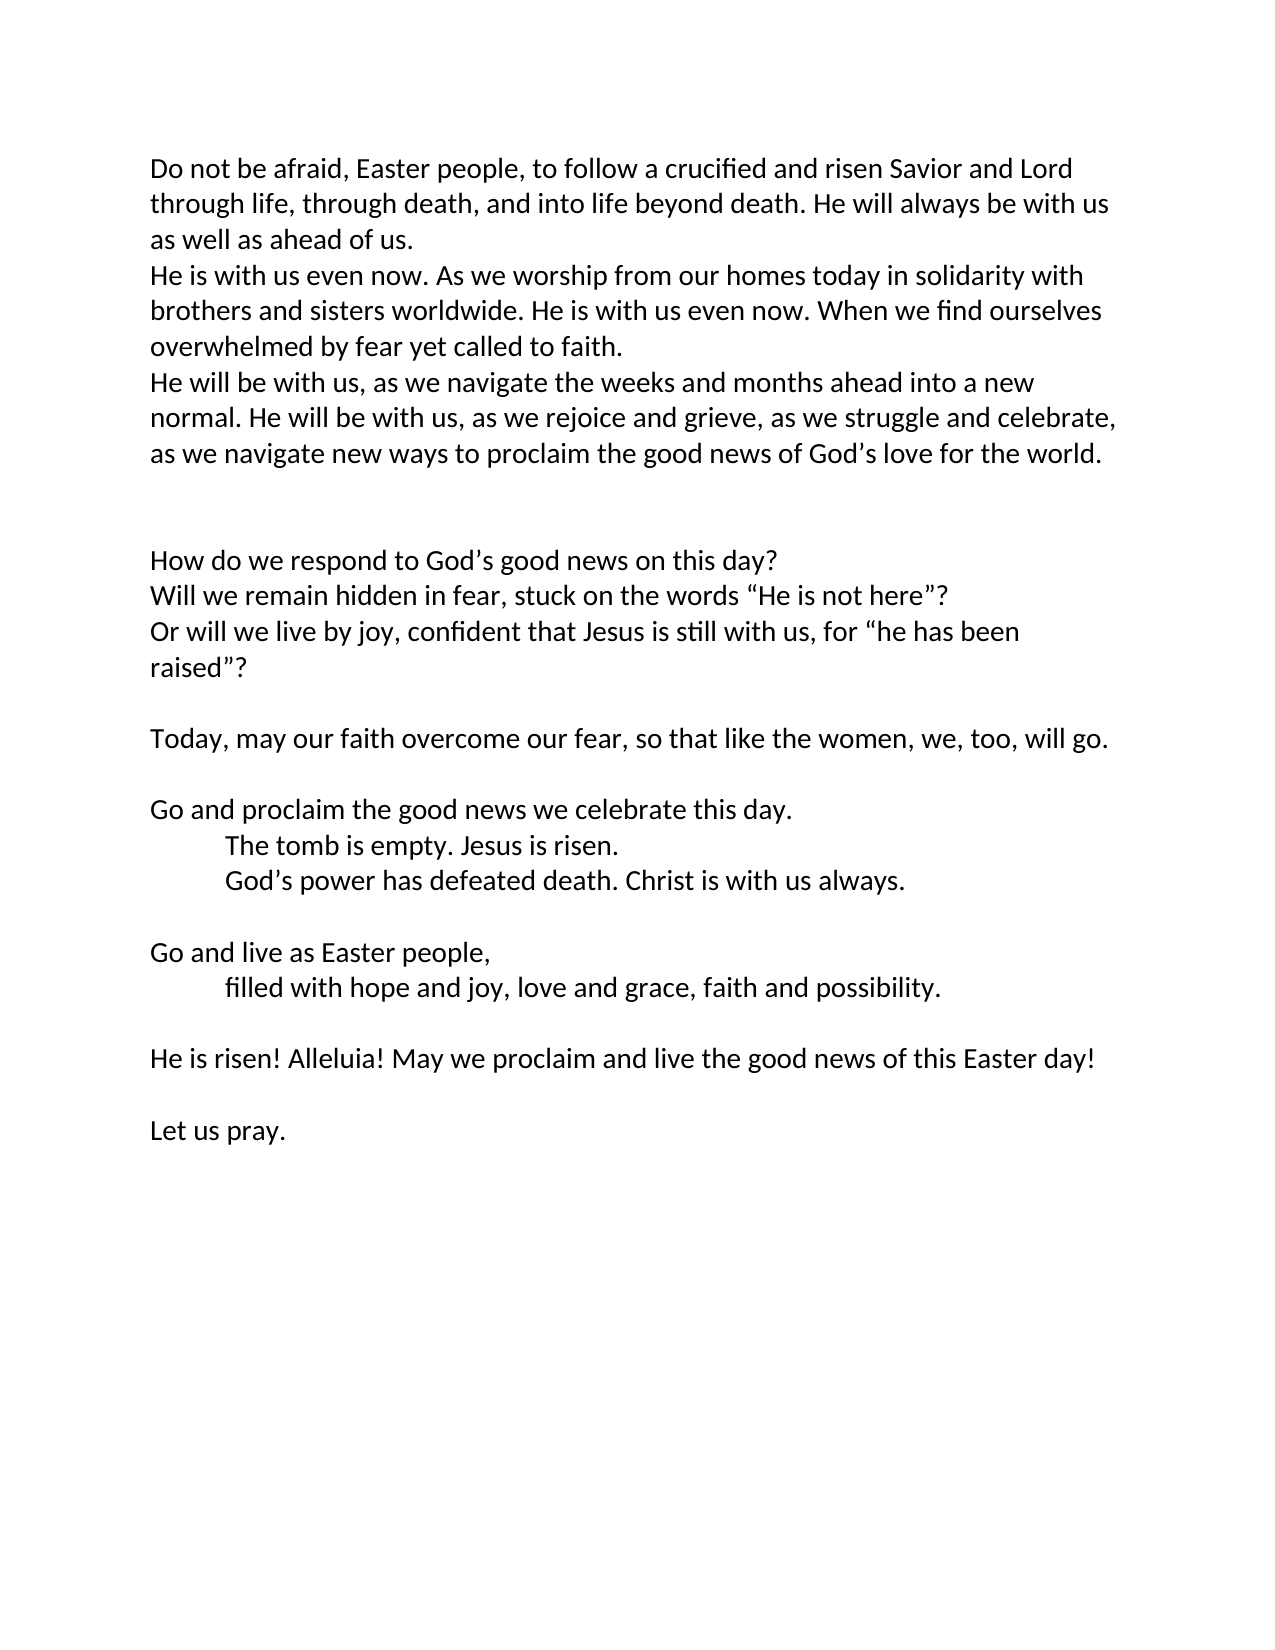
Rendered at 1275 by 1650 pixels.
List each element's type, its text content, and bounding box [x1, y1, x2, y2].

text He is risen! Alleluia! May we proclaim and live the good news of this Easter day! [150, 1041, 1125, 1076]
text He is with us even now. As we worship from our homes today in solidarity with brothers and sisters worldwide. He is with us even now. When we find ourselves overwhelmed by fear yet called to faith. [150, 257, 1125, 364]
text Today, may our faith overcome our fear, so that like the women, we, too, will go. [150, 720, 1125, 756]
text Go and live as Easter people, [150, 934, 1125, 969]
text filled with hope and joy, love and grace, faith and possibility. [150, 969, 1125, 1005]
text The tomb is empty. Jesus is risen. [225, 827, 1125, 862]
text He will be with us, as we navigate the weeks and months ahead into a new normal. He will be with us, as we rejoice and grieve, as we struggle and celebrate, as we navigate new ways to proclaim the good news of God’s love for the world. [150, 364, 1125, 471]
text God’s power has defeated death. Christ is with us always. [225, 862, 1125, 898]
text Do not be afraid, Easter people, to follow a crucified and risen Savior and Lord through life, through death, and into life beyond death. He will always be with us as well as ahead of us. [150, 150, 1125, 257]
text Will we remain hidden in fear, stuck on the words “He is not here”? [150, 577, 1125, 613]
text Go and proclaim the good news we celebrate this day. [150, 791, 1125, 827]
text How do we respond to God’s good news on this day? [150, 542, 1125, 577]
text Or will we live by joy, confident that Jesus is still with us, for “he has been raised”? [150, 613, 1125, 684]
text Let us pray. [150, 1112, 1125, 1147]
